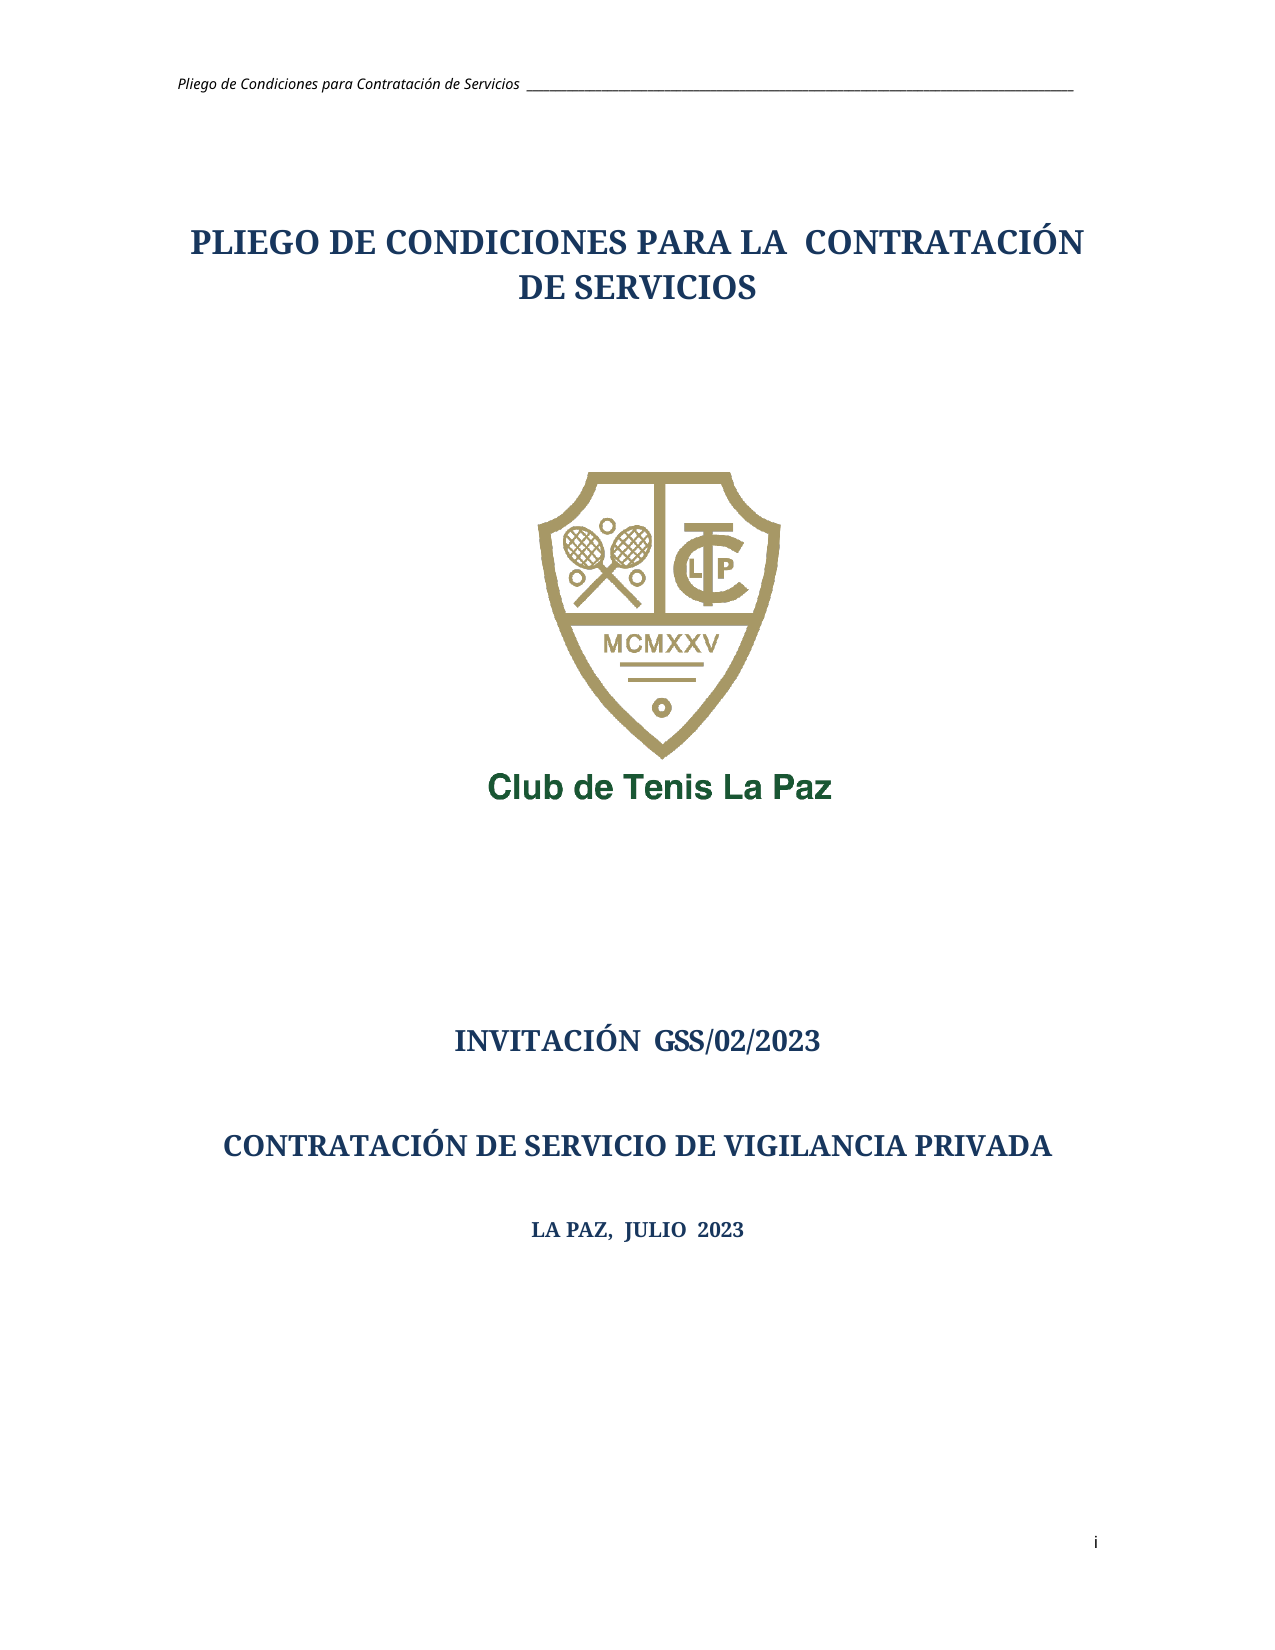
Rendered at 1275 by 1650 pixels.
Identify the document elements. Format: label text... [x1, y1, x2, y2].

text PLIEGO DE CONDICIONES PARA LA CONTRATACIÓN [177, 219, 1098, 264]
text CONTRATACIÓN DE SERVICIO DE VIGILANCIA PRIVADA [177, 1125, 1098, 1165]
picture [484, 462, 838, 804]
text LA PAZ, JULIO 2023 [177, 1215, 1098, 1244]
text DE SERVICIOS [177, 264, 1098, 309]
text INVITACIÓN GSS/02/2023 [177, 1021, 1098, 1060]
